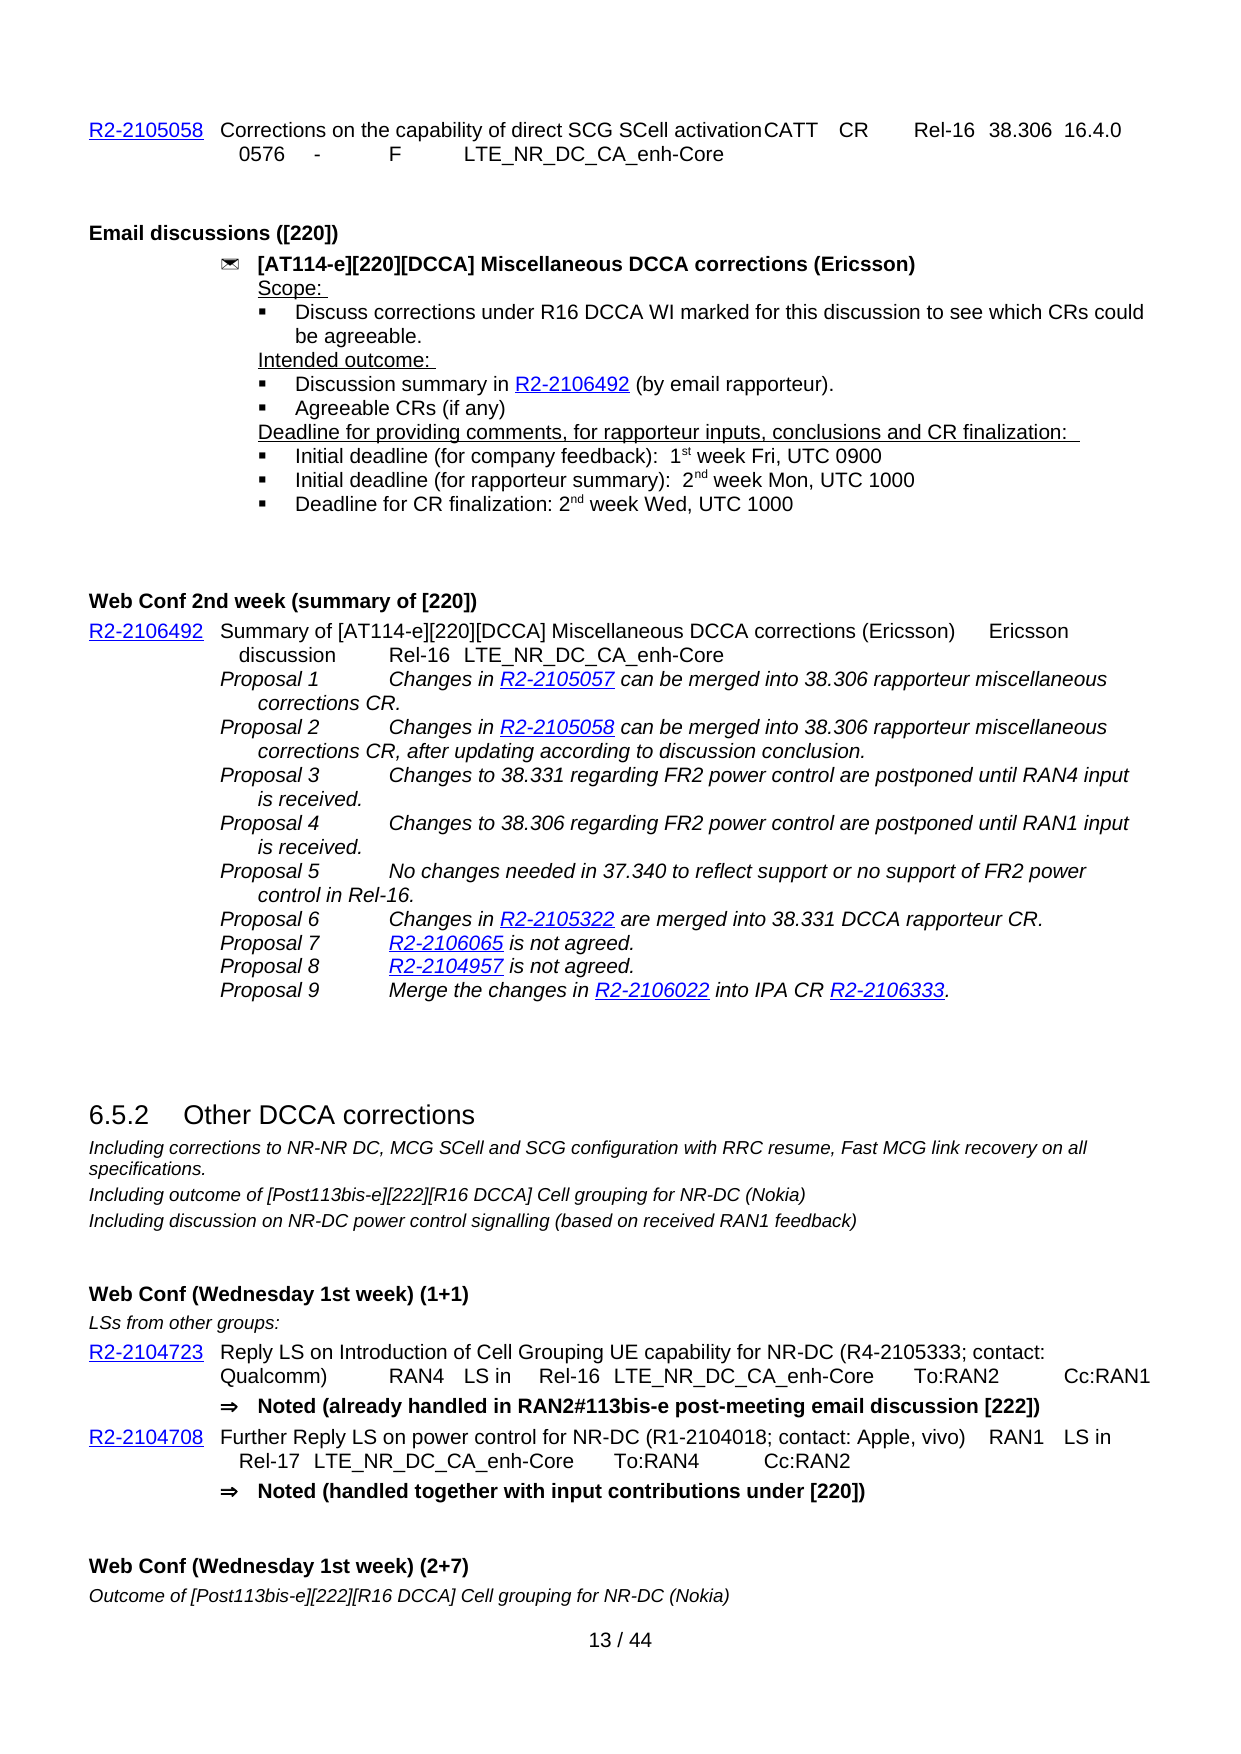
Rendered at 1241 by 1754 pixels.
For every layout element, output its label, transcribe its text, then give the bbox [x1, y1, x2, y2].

text Scope: [257, 276, 1152, 299]
text Web Conf (Wednesday 1st week) (2+7) [89, 1554, 1152, 1578]
text Web Conf 2nd week (summary of [220]) [89, 589, 1152, 613]
subtitle 6.5.2 Other DCCA corrections [89, 1099, 1152, 1130]
text [AT114-e][220][DCCA] Miscellaneous DCCA corrections (Ericsson) [220, 251, 1152, 276]
text Deadline for providing comments, for rapporteur inputs, conclusions and CR finalization: [220, 419, 1152, 443]
list Deadline for CR finalization: 2nd week Wed, UTC 1000 [257, 492, 1152, 516]
list Discussion summary in R2-2106492 (by email rapporteur). [257, 371, 1152, 396]
text Proposal 6 Changes in R2-2105322 are merged into 38.331 DCCA rapporteur CR. [220, 906, 1152, 930]
text Web Conf (Wednesday 1st week) (1+1) [89, 1282, 1152, 1306]
title R2-2106492 Summary of [AT114-e][220][DCCA] Miscellaneous DCCA corrections (Ericsson) Ericsson discussion Rel-16 LTE_NR_DC_CA_enh-Core [89, 619, 1152, 667]
text Proposal 1 Changes in R2-2105057 can be merged into 38.306 rapporteur miscellaneous corrections CR. [220, 667, 1152, 715]
text Proposal 9 Merge the changes in R2-2106022 into IPA CR R2-2106333. [220, 978, 1152, 1002]
text Proposal 2 Changes in R2-2105058 can be merged into 38.306 rapporteur miscellaneous corrections CR, after updating according to discussion conclusion. [220, 715, 1152, 763]
text Including corrections to NR-NR DC, MCG SCell and SCG configuration with RRC resume, Fast MCG link recovery on all specifications. [89, 1137, 1152, 1180]
text Proposal 7 R2-2106065 is not agreed. [220, 930, 1152, 954]
text Email discussions ([220]) [89, 221, 1152, 245]
text Noted (handled together with input contributions under [220]) [220, 1479, 1152, 1503]
text Proposal 3 Changes to 38.331 regarding FR2 power control are postponed until RAN4 input is received. [220, 763, 1152, 811]
text Noted (already handled in RAN2#113bis-e post-meeting email discussion [222]) [220, 1394, 1152, 1418]
text LSs from other groups: [89, 1312, 1152, 1334]
title R2-2105058 Corrections on the capability of direct SCG SCell activation CATT CR Rel-16 38.306 16.4.0 0576 - F LTE_NR_DC_CA_enh-Core [89, 118, 1152, 166]
list Discuss corrections under R16 DCCA WI marked for this discussion to see which CRs could be agreeable. [257, 299, 1152, 347]
text Proposal 4 Changes to 38.306 regarding FR2 power control are postponed until RAN1 input is received. [220, 811, 1152, 858]
list Agreeable CRs (if any) [257, 396, 1152, 419]
title R2-2104723 Reply LS on Introduction of Cell Grouping UE capability for NR-DC (R4-2105333; contact: Qualcomm) RAN4 LS in Rel-16 LTE_NR_DC_CA_enh-Core To:RAN2 Cc:RAN1 [89, 1340, 1152, 1388]
title R2-2104708 Further Reply LS on power control for NR-DC (R1-2104018; contact: Apple, vivo) RAN1 LS in Rel-17 LTE_NR_DC_CA_enh-Core To:RAN4 Cc:RAN2 [89, 1425, 1152, 1473]
text Proposal 5 No changes needed in 37.340 to reflect support or no support of FR2 power control in Rel-16. [220, 858, 1152, 906]
text Outcome of [Post113bis-e][222][R16 DCCA] Cell grouping for NR-DC (Nokia) [89, 1584, 1152, 1606]
text Intended outcome: [220, 347, 1152, 371]
list Initial deadline (for company feedback): 1st week Fri, UTC 0900 [257, 443, 1152, 468]
text Proposal 8 R2-2104957 is not agreed. [220, 954, 1152, 978]
text Including discussion on NR-DC power control signalling (based on received RAN1 feedback) [89, 1209, 1152, 1231]
list Initial deadline (for rapporteur summary): 2nd week Mon, UTC 1000 [257, 468, 1152, 492]
text Including outcome of [Post113bis-e][222][R16 DCCA] Cell grouping for NR-DC (Nokia) [89, 1184, 1152, 1205]
